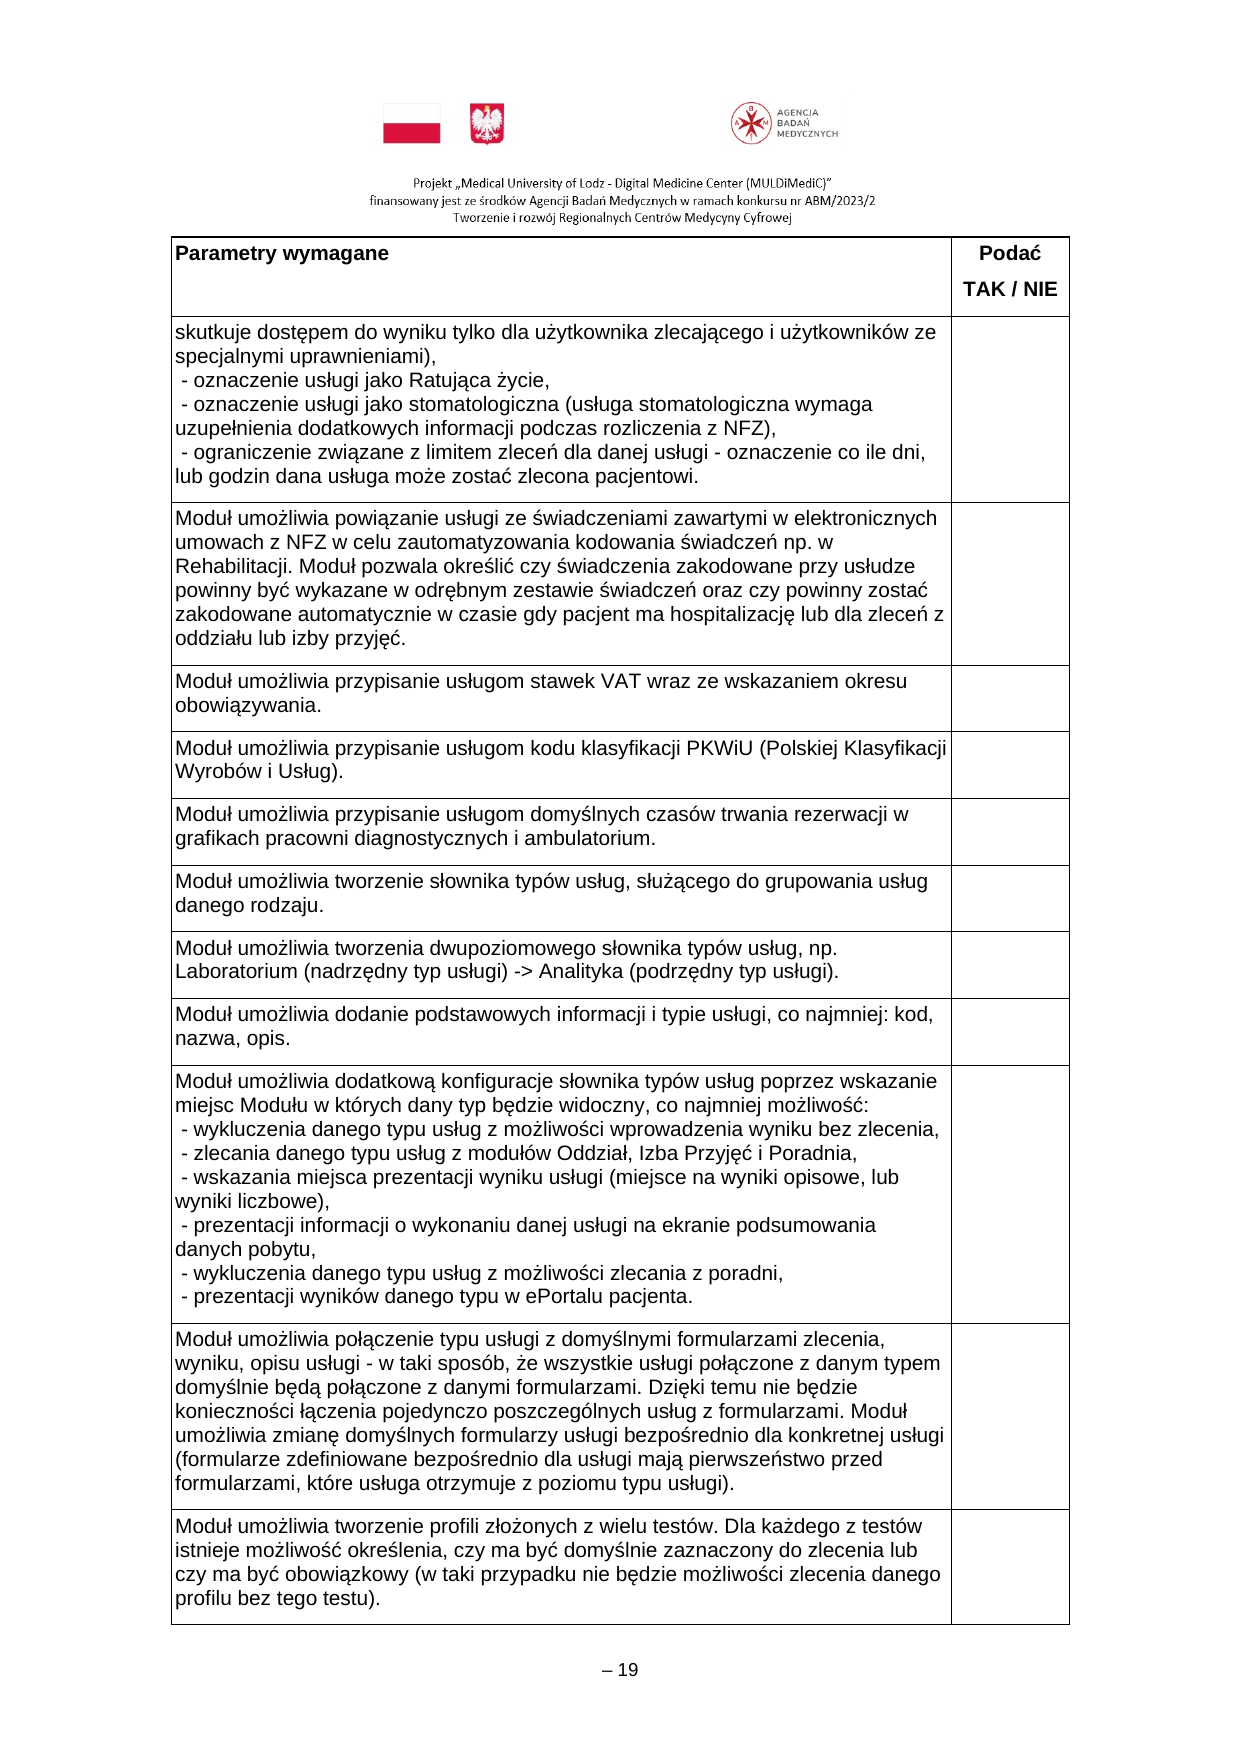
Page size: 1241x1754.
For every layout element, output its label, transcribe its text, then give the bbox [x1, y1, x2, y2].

table_cell [952, 999, 1069, 1064]
table_cell [952, 1324, 1069, 1509]
table_cell Moduł umożliwia tworzenia dwupoziomowego słownika typów usług, np. Laboratorium (nadrzędny typ usługi) -> Analityka (podrzędny typ usługi). [172, 932, 951, 998]
table_cell Moduł umożliwia przypisanie usługom domyślnych czasów trwania rezerwacji w grafikach pracowni diagnostycznych i ambulatorium. [172, 799, 951, 864]
table_cell [952, 666, 1069, 731]
table_header Parametry wymagane [172, 238, 951, 316]
table_cell [952, 1066, 1069, 1323]
table_cell Moduł umożliwia dodatkową konfiguracje słownika typów usług poprzez wskazanie miejsc Modułu w których dany typ będzie widoczny, co najmniej możliwość: - wykluczenia danego typu usług z możliwości wprowadzenia wyniku bez zlecenia, - zlecania danego typu usług z modułów Oddział, Izba Przyjęć i Poradnia, - wskazania miejsca prezentacji wyniku usługi (miejsce na wyniki opisowe, lub wyniki liczbowe), - prezentacji informacji o wykonaniu danej usługi na ekranie podsumowania danych pobytu, - wykluczenia danego typu usług z możliwości zlecania z poradni, - prezentacji wyników danego typu w ePortalu pacjenta. [172, 1066, 951, 1323]
table_cell [952, 732, 1069, 798]
table_cell Moduł umożliwia powiązanie usługi ze świadczeniami zawartymi w elektronicznych umowach z NFZ w celu zautomatyzowania kodowania świadczeń np. w Rehabilitacji. Moduł pozwala określić czy świadczenia zakodowane przy usłudze powinny być wykazane w odrębnym zestawie świadczeń oraz czy powinny zostać zakodowane automatycznie w czasie gdy pacjent ma hospitalizację lub dla zleceń z oddziału lub izby przyjęć. [172, 503, 951, 664]
table_cell Moduł umożliwia tworzenie profili złożonych z wielu testów. Dla każdego z testów istnieje możliwość określenia, czy ma być domyślnie zaznaczony do zlecenia lub czy ma być obowiązkowy (w taki przypadku nie będzie możliwości zlecenia danego profilu bez tego testu). [172, 1510, 951, 1624]
table_cell [952, 932, 1069, 998]
table_cell Moduł umożliwia połączenie typu usługi z domyślnymi formularzami zlecenia, wyniku, opisu usługi - w taki sposób, że wszystkie usługi połączone z danym typem domyślnie będą połączone z danymi formularzami. Dzięki temu nie będzie konieczności łączenia pojedynczo poszczególnych usług z formularzami. Moduł umożliwia zmianę domyślnych formularzy usługi bezpośrednio dla konkretnej usługi (formularze zdefiniowane bezpośrednio dla usługi mają pierwszeństwo przed formularzami, które usługa otrzymuje z poziomu typu usługi). [172, 1324, 951, 1509]
table_cell [952, 503, 1069, 664]
table_cell Moduł umożliwia przypisanie usługom kodu klasyfikacji PKWiU (Polskiej Klasyfikacji Wyrobów i Usług). [172, 732, 951, 798]
table_header Podać TAK / NIE [952, 238, 1069, 316]
table_cell Moduł umożliwia tworzenie słownika typów usług, służącego do grupowania usług danego rodzaju. [172, 866, 951, 931]
table_cell [952, 317, 1069, 502]
table_cell Moduł umożliwia przypisanie usługom stawek VAT wraz ze wskazaniem okresu obowiązywania. [172, 666, 951, 731]
table_cell [952, 799, 1069, 864]
table_cell [952, 866, 1069, 931]
picture [331, 73, 910, 236]
table_cell [952, 1510, 1069, 1624]
table_cell Moduł umożliwia dodanie podstawowych informacji i typie usługi, co najmniej: kod, nazwa, opis. [172, 999, 951, 1064]
